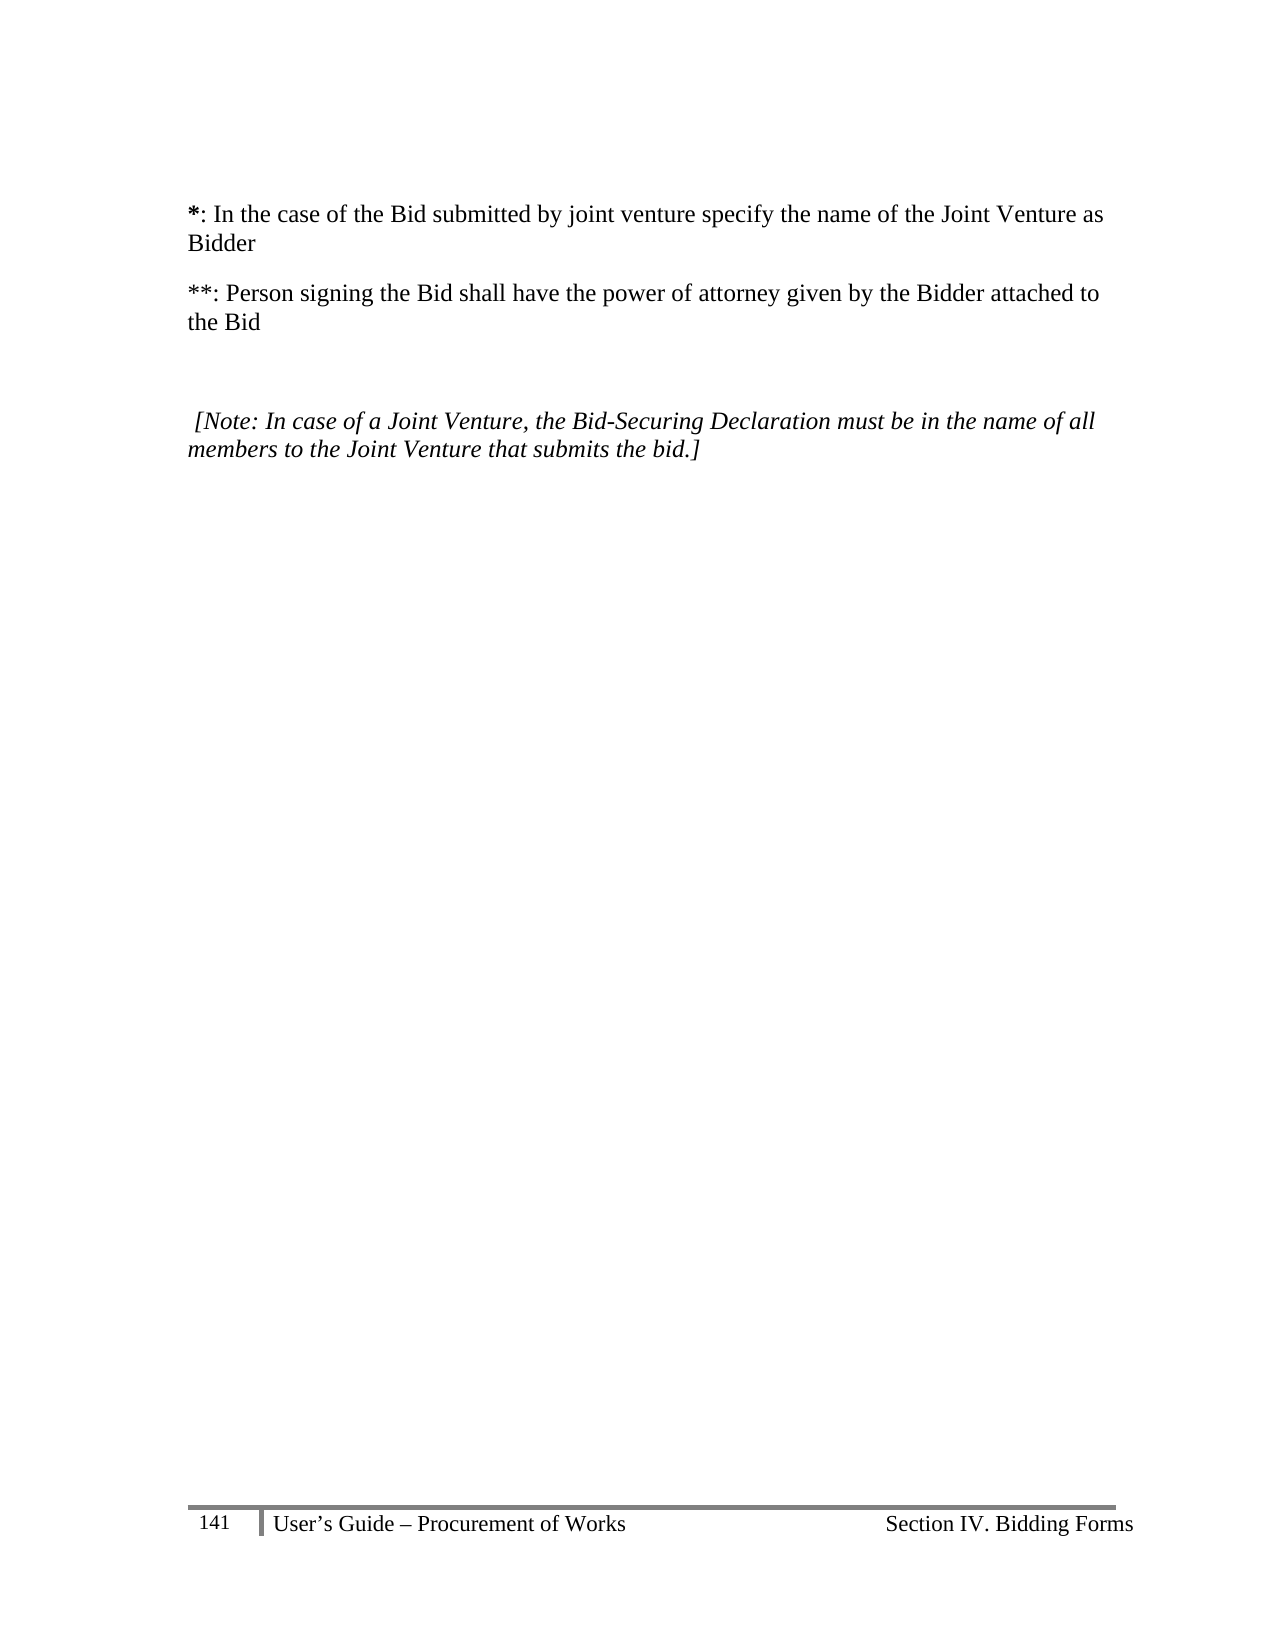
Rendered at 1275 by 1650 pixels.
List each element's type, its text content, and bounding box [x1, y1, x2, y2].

text **: Person signing the Bid shall have the power of attorney given by the Bidder attached to the Bid [187, 278, 1125, 335]
text [Note: In case of a Joint Venture, the Bid-Securing Declaration must be in the name of all members to the Joint Venture that submits the bid.] [187, 406, 1125, 463]
text *: In the case of the Bid submitted by joint venture specify the name of the Joint Venture as Bidder [187, 199, 1125, 257]
